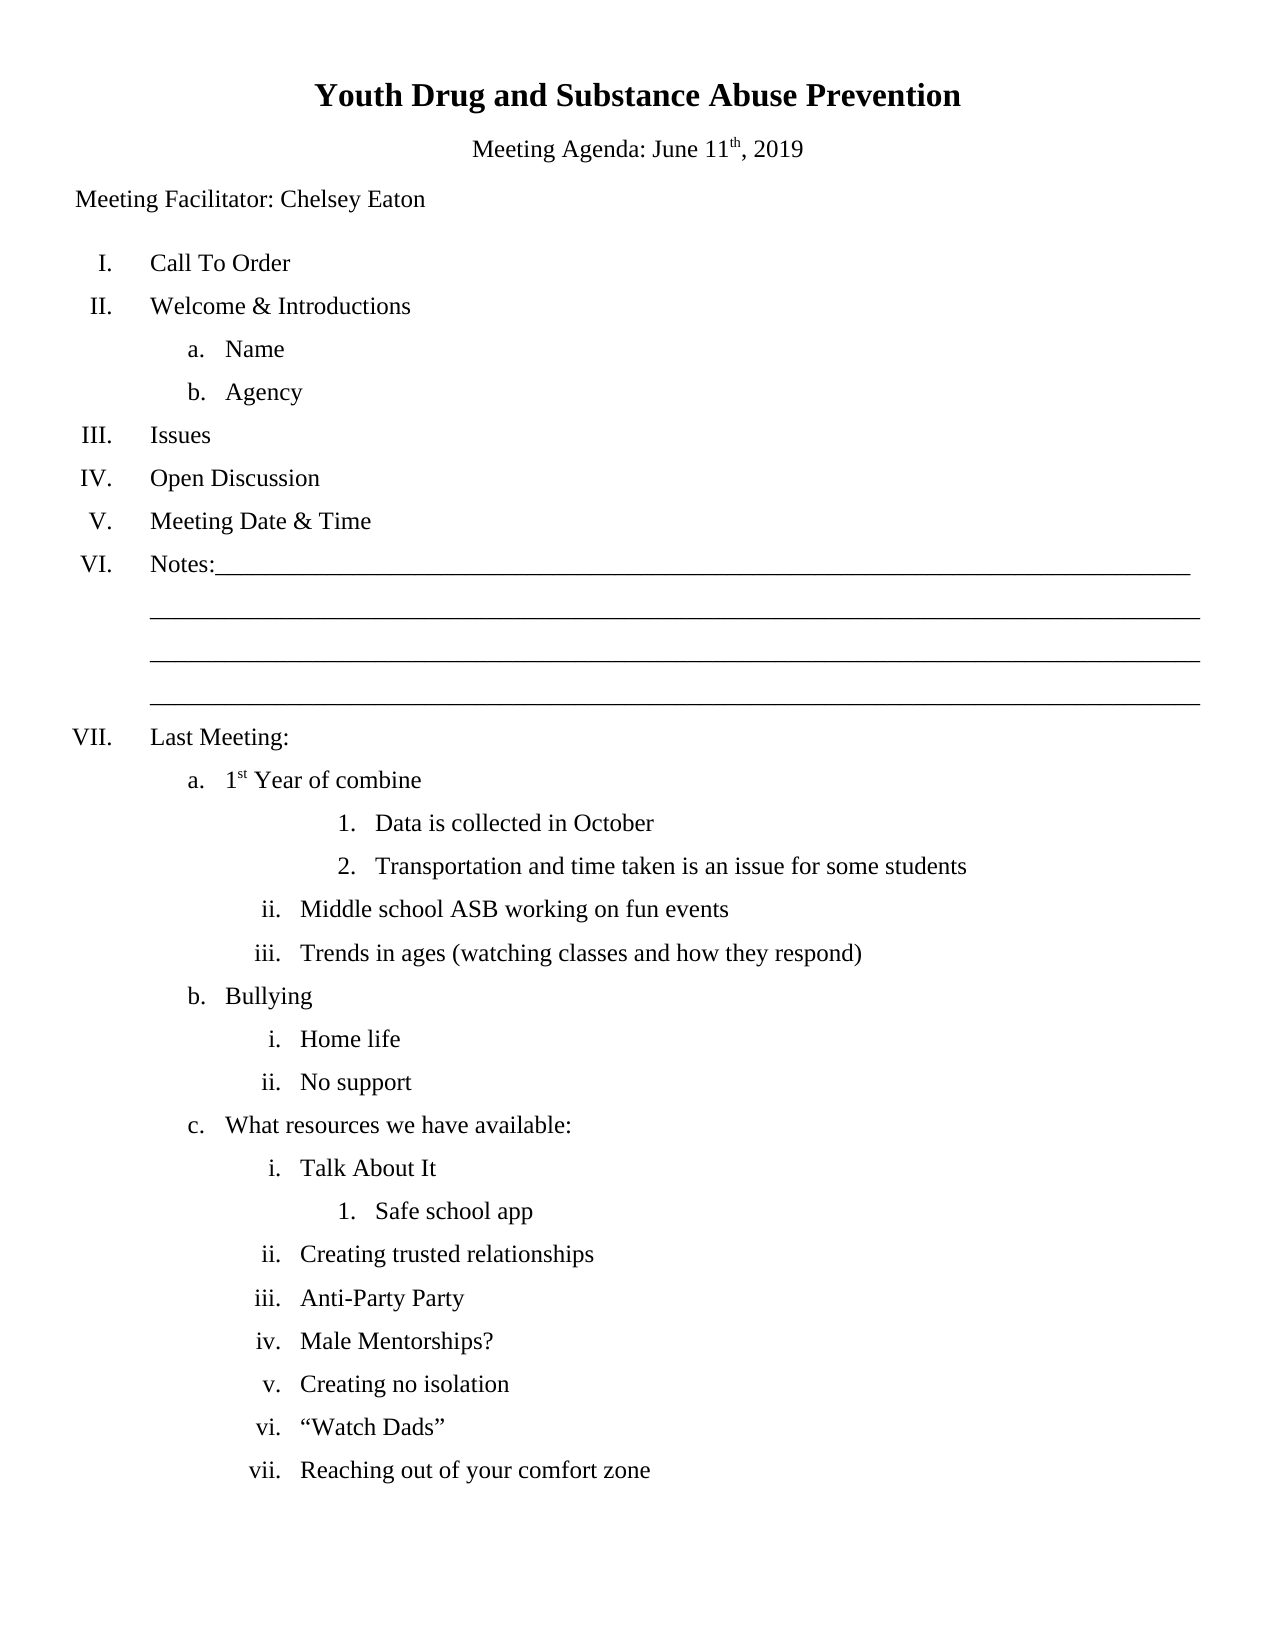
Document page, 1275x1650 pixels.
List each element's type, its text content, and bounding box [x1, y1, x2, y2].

list Meeting Date & Time [112, 506, 1200, 535]
text Meeting Agenda: June 11th, 2019 [75, 134, 1200, 163]
list Reaching out of your comfort zone [281, 1455, 1200, 1484]
list Home life [281, 1024, 1200, 1053]
list Last Meeting: [112, 722, 1200, 751]
list “Watch Dads” [281, 1412, 1200, 1441]
list Notes:__________________________________________________________________________________________________________________________________________________________________________________________________________________________________________________________________________________________________________________________________________ [112, 549, 1200, 708]
list Male Mentorships? [281, 1326, 1200, 1354]
list Call To Order [112, 248, 1200, 276]
text Youth Drug and Substance Abuse Prevention [75, 75, 1200, 113]
list Welcome & Introductions [112, 291, 1200, 319]
list Issues [112, 420, 1200, 449]
list Talk About It [281, 1153, 1200, 1182]
list Safe school app [337, 1196, 1200, 1225]
list 1st Year of combine [187, 765, 1200, 794]
list Name [187, 334, 1200, 363]
list Middle school ASB working on fun events [281, 894, 1200, 923]
list Agency [187, 377, 1200, 406]
list What resources we have available: [187, 1110, 1200, 1139]
list Data is collected in October [337, 808, 1200, 837]
list Creating trusted relationships [281, 1239, 1200, 1268]
list Anti-Party Party [281, 1283, 1200, 1311]
list Transportation and time taken is an issue for some students [337, 851, 1200, 880]
list Bullying [187, 981, 1200, 1009]
list Open Discussion [112, 463, 1200, 492]
list No support [281, 1067, 1200, 1096]
list Trends in ages (watching classes and how they respond) [281, 938, 1200, 966]
list Creating no isolation [281, 1369, 1200, 1398]
text Meeting Facilitator: Chelsey Eaton [75, 184, 1200, 212]
